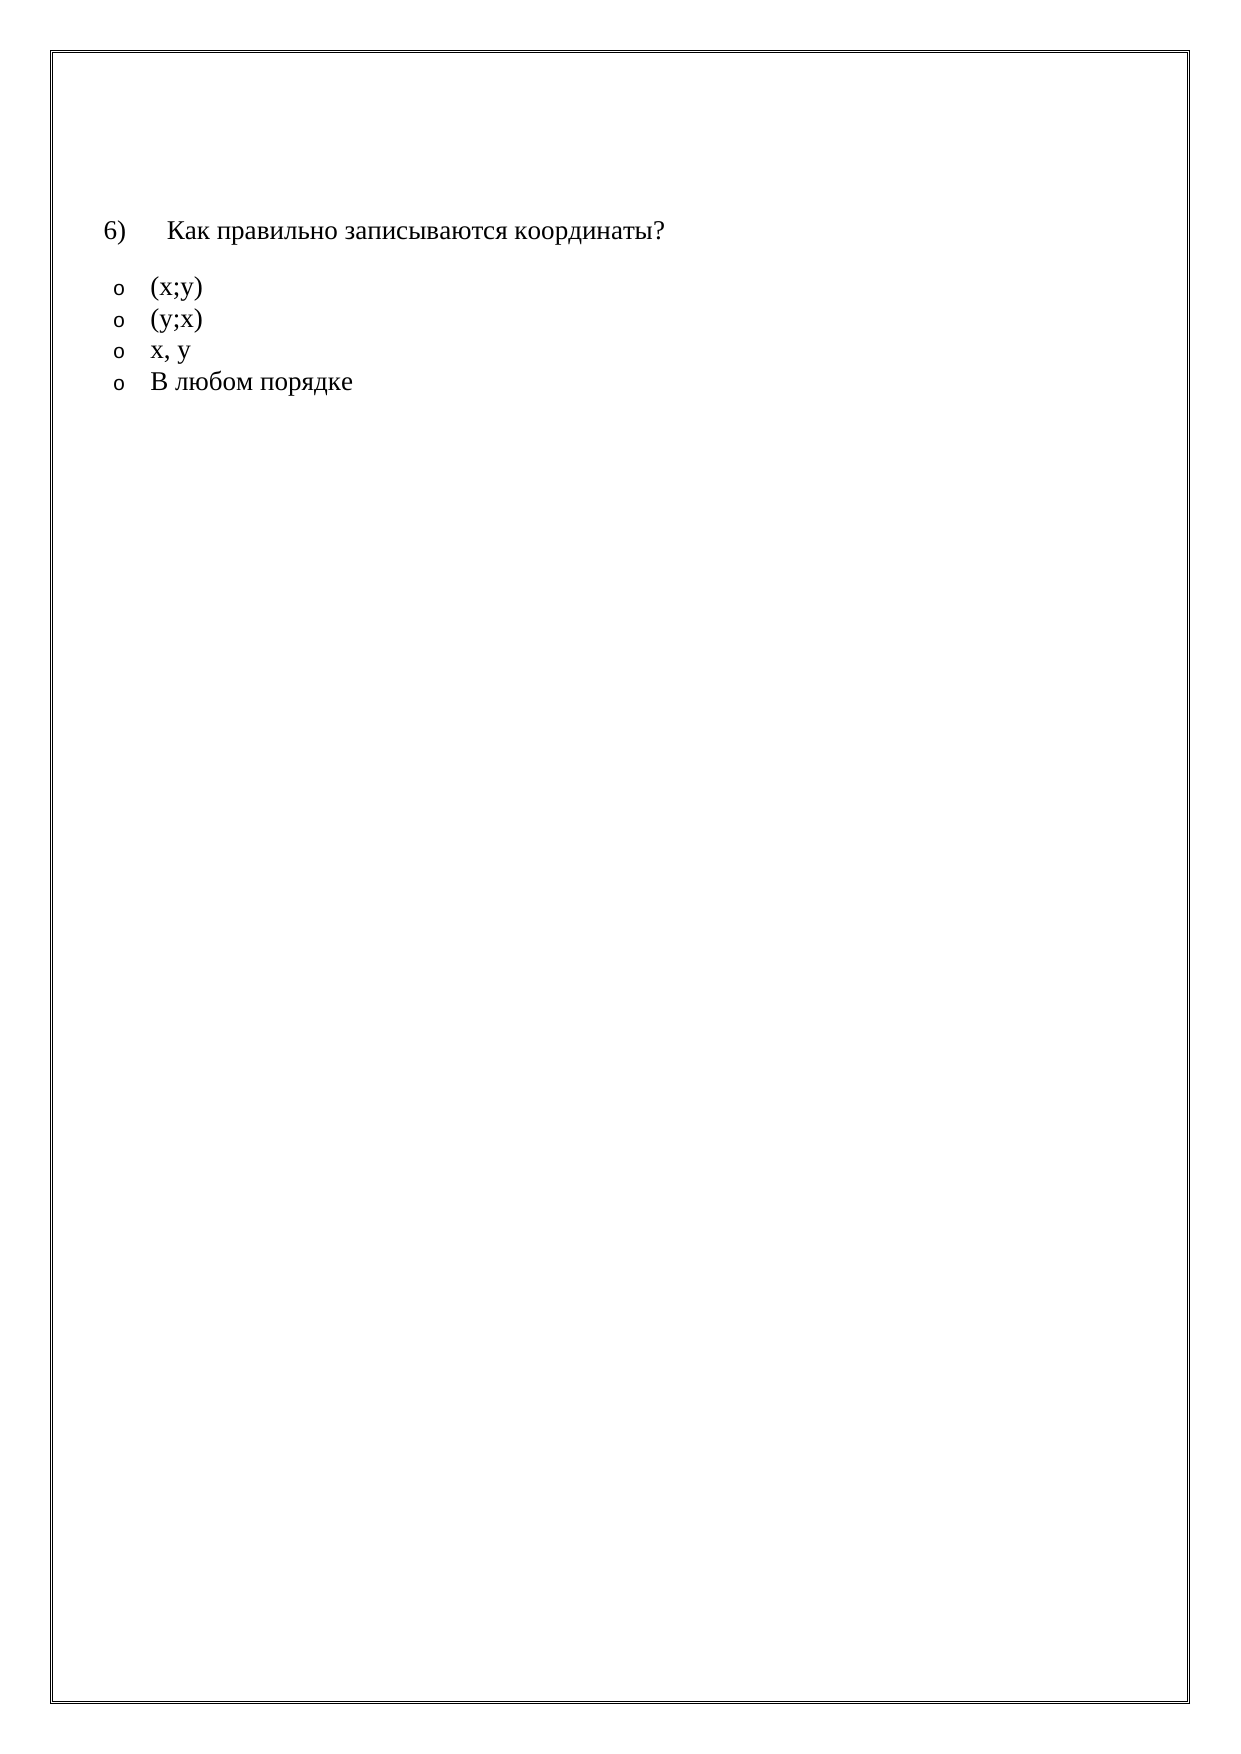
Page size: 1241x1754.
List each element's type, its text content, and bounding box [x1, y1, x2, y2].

list х, у [113, 334, 1152, 365]
list В любом порядке [113, 365, 1152, 397]
text 6) Как правильно записываются координаты? [103, 214, 1152, 245]
list (у;х) [113, 302, 1152, 334]
list (х;у) [113, 271, 1152, 302]
